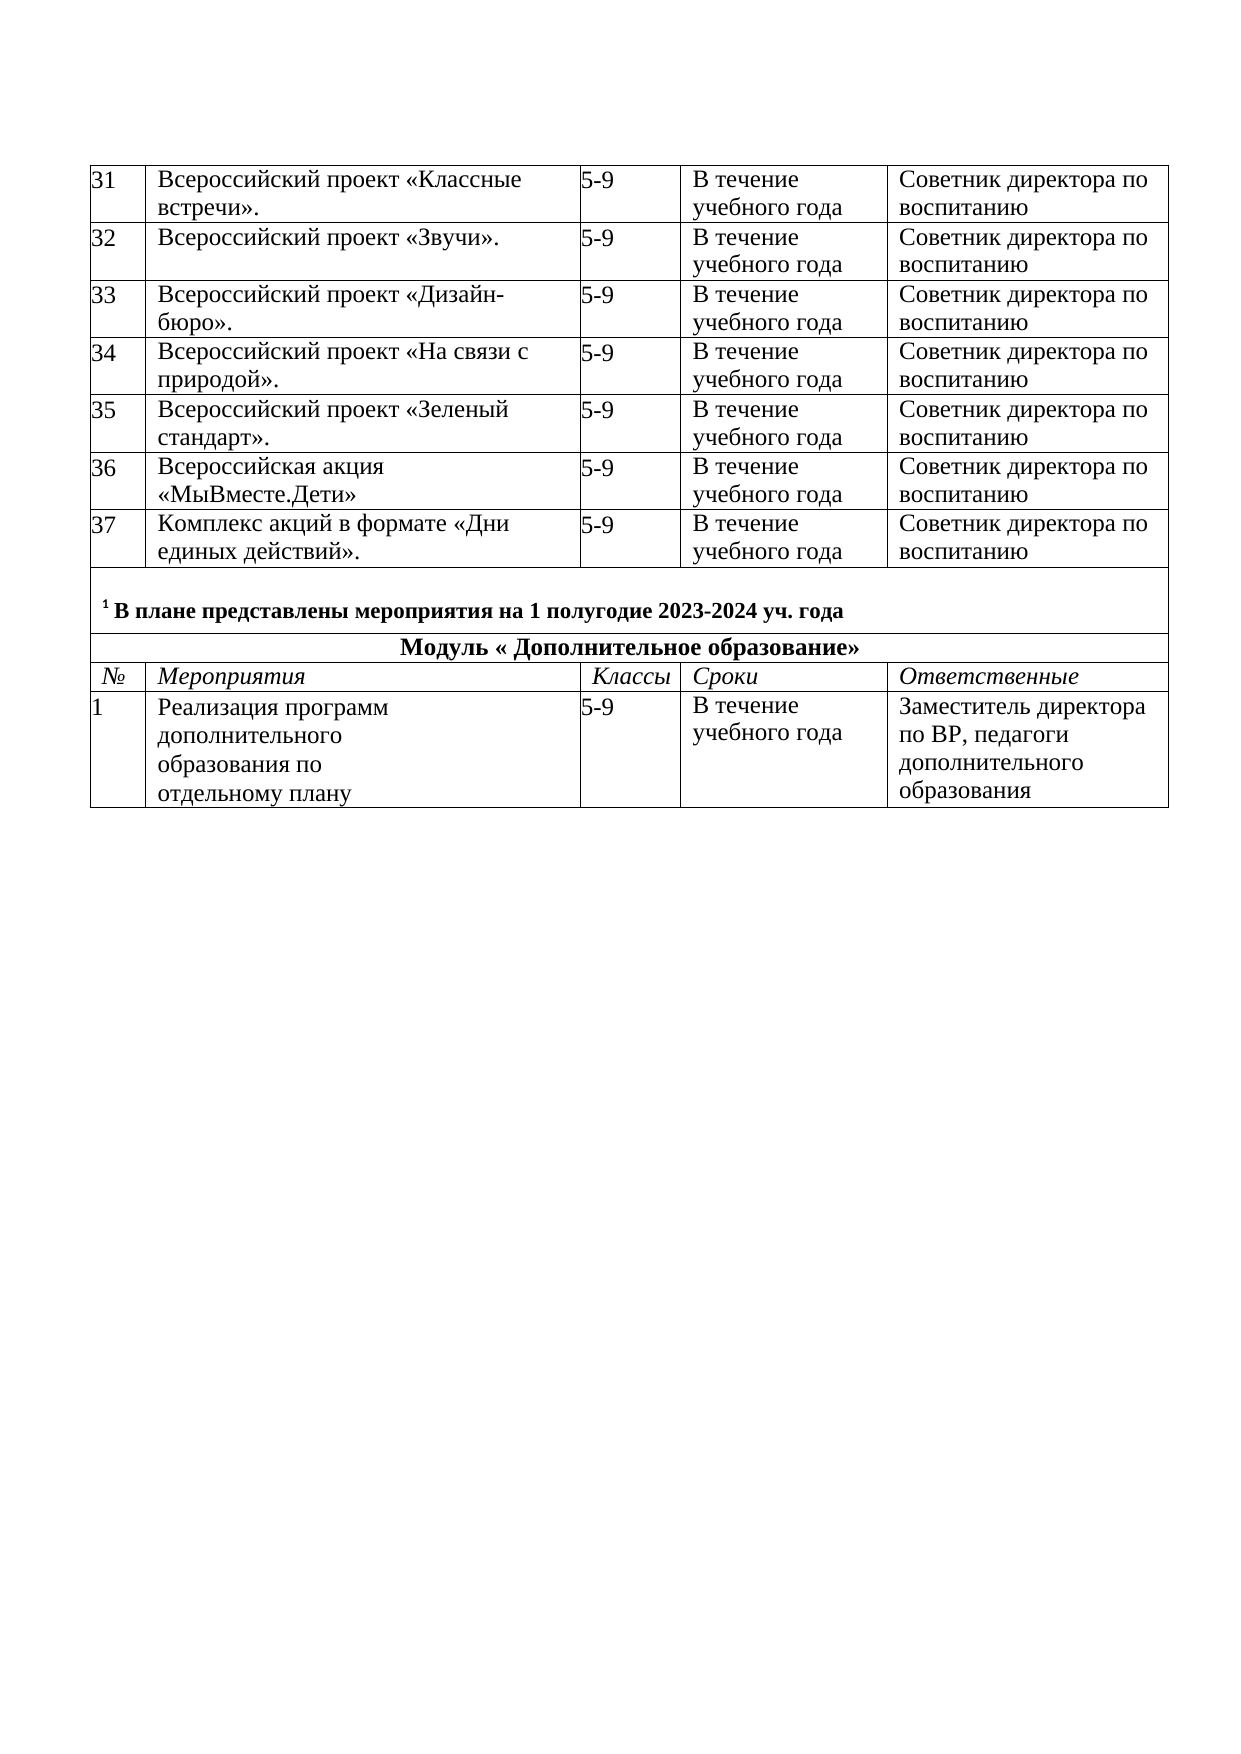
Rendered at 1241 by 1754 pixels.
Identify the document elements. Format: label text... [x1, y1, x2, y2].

table_cell Классы [581, 663, 680, 691]
table_cell 36 [91, 453, 145, 509]
table_cell Сроки [681, 663, 887, 691]
table_cell В течение учебного года [681, 692, 887, 807]
table_cell 35 [91, 395, 145, 452]
table_cell 37 [91, 510, 145, 567]
table_cell В течение учебного года [681, 338, 887, 394]
table_cell 5-9 [581, 692, 680, 807]
table_cell В течение учебного года [681, 223, 887, 279]
table_cell 33 [91, 281, 145, 337]
table_cell Комплекс акций в формате «Дни единых действий». [146, 510, 580, 567]
table_cell 5-9 [581, 338, 680, 394]
table_cell Всероссийский проект «Дизайн- бюро». [146, 281, 580, 337]
table_cell Советник директора по воспитанию [888, 223, 1168, 279]
table_cell Всероссийская акция «МыВместе.Дети» [146, 453, 580, 509]
table_cell Советник директора по воспитанию [888, 510, 1168, 567]
table_cell Советник директора по воспитанию [888, 338, 1168, 394]
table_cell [681, 166, 887, 222]
table_cell Советник директора по воспитанию [888, 395, 1168, 452]
table_cell Всероссийский проект «Звучи». [146, 223, 580, 279]
table_cell Всероссийский проект «Зеленый стандарт». [146, 395, 580, 452]
table_cell 1 В плане представлены мероприятия на 1 полугодие 2023-2024 уч. года [91, 568, 1168, 633]
table_cell 34 [91, 338, 145, 394]
table_cell Всероссийский проект «Классные встречи». [146, 166, 580, 222]
table_cell В течение учебного года [681, 510, 887, 567]
table_cell Советник директора по воспитанию [888, 453, 1168, 509]
table_cell Мероприятия [146, 663, 580, 691]
table_cell Всероссийский проект «На связи с природой». [146, 338, 580, 394]
table_cell Ответственные [888, 663, 1168, 691]
table_cell В течение учебного года [681, 453, 887, 509]
table_cell 31 [91, 166, 145, 222]
table_cell 5-9 [581, 453, 680, 509]
table_cell Модуль « Дополнительное образование» [91, 634, 1168, 662]
table_cell 5-9 [581, 510, 680, 567]
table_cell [888, 166, 1168, 222]
table_cell Советник директора по воспитанию [888, 281, 1168, 337]
table_cell Заместитель директора по ВР, педагоги дополнительного образования [888, 692, 1168, 807]
table_cell В течение учебного года [681, 281, 887, 337]
table_cell 5-9 [581, 223, 680, 279]
table_cell 5-9 [581, 281, 680, 337]
table_cell В течение учебного года [681, 395, 887, 452]
table_cell 1 [91, 692, 145, 807]
table_cell 5-9 [581, 395, 680, 452]
table_cell № [91, 663, 145, 691]
table_cell 5-9 [581, 166, 680, 222]
table_cell 32 [91, 223, 145, 279]
table_cell Реализация программ дополнительного образования по отдельному плану [146, 692, 580, 807]
